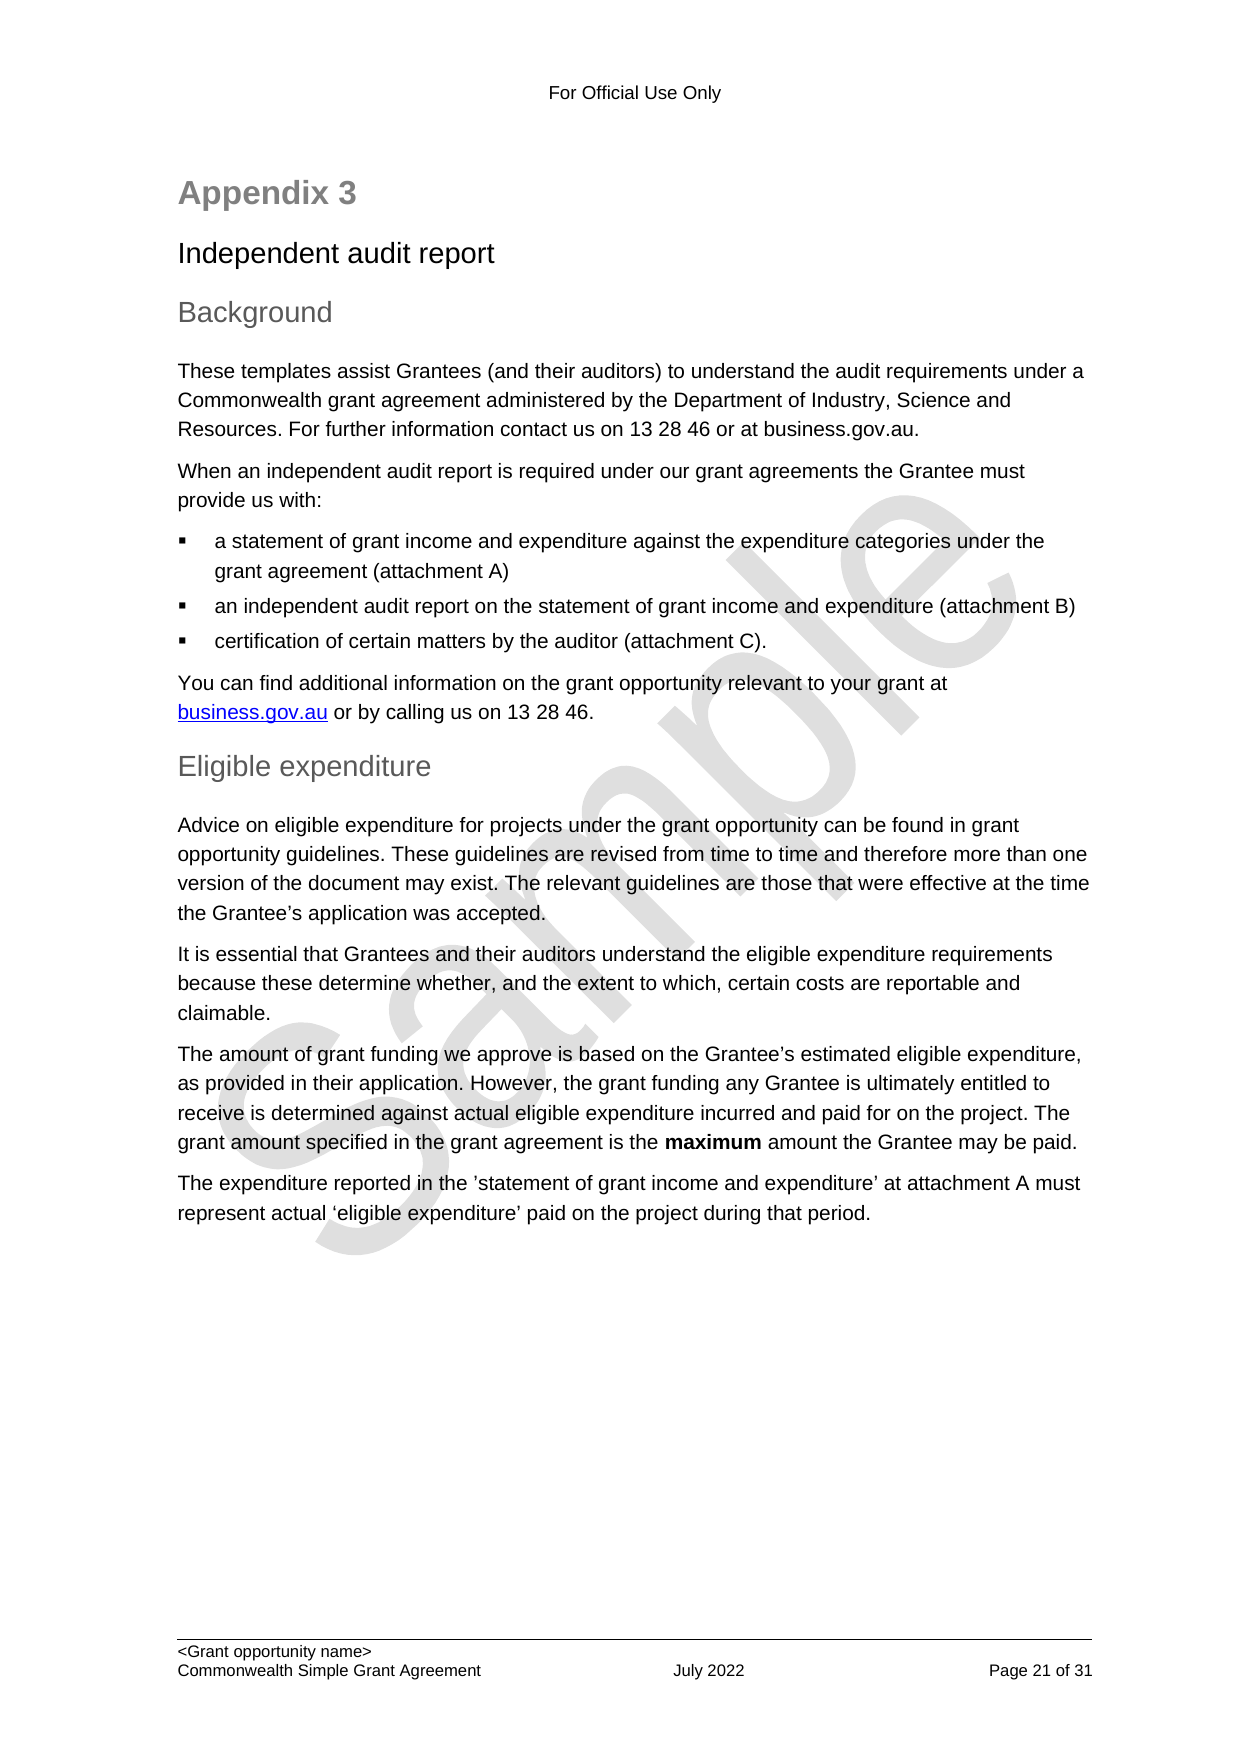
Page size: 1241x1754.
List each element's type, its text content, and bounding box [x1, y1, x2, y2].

subtitle Background [177, 295, 1092, 328]
text When an independent audit report is required under our grant agreements the Grantee must provide us with: [177, 453, 1092, 512]
list certification of certain matters by the auditor (attachment C). [177, 624, 1092, 653]
subtitle Eligible expenditure [177, 749, 1092, 783]
subtitle Appendix 3 [177, 173, 1092, 211]
text You can find additional information on the grant opportunity relevant to your grant at business.gov.au or by calling us on 13 28 46. [177, 666, 1092, 724]
text These templates assist Grantees (and their auditors) to understand the audit requirements under a Commonwealth grant agreement administered by the Department of Industry, Science and Resources. For further information contact us on 13 28 46 or at business.gov.au. [177, 353, 1092, 441]
list a statement of grant income and expenditure against the expenditure categories under the grant agreement (attachment A) [177, 524, 1092, 582]
text Advice on eligible expenditure for projects under the grant opportunity can be found in grant opportunity guidelines. These guidelines are revised from time to time and therefore more than one version of the document may exist. The relevant guidelines are those that were effective at the time the Grantee’s application was accepted. [177, 808, 1092, 924]
text The amount of grant funding we approve is based on the Grantee’s estimated eligible expenditure, as provided in their application. However, the grant funding any Grantee is ultimately entitled to receive is determined against actual eligible expenditure incurred and paid for on the project. The grant amount specified in the grant agreement is the maximum amount the Grantee may be paid. [177, 1037, 1092, 1153]
list an independent audit report on the statement of grant income and expenditure (attachment B) [177, 589, 1092, 618]
subtitle Independent audit report [177, 236, 1092, 270]
text It is essential that Grantees and their auditors understand the eligible expenditure requirements because these determine whether, and the extent to which, certain costs are reportable and claimable. [177, 937, 1092, 1024]
text The expenditure reported in the ’statement of grant income and expenditure’ at attachment A must represent actual ‘eligible expenditure’ paid on the project during that period. [177, 1166, 1092, 1224]
